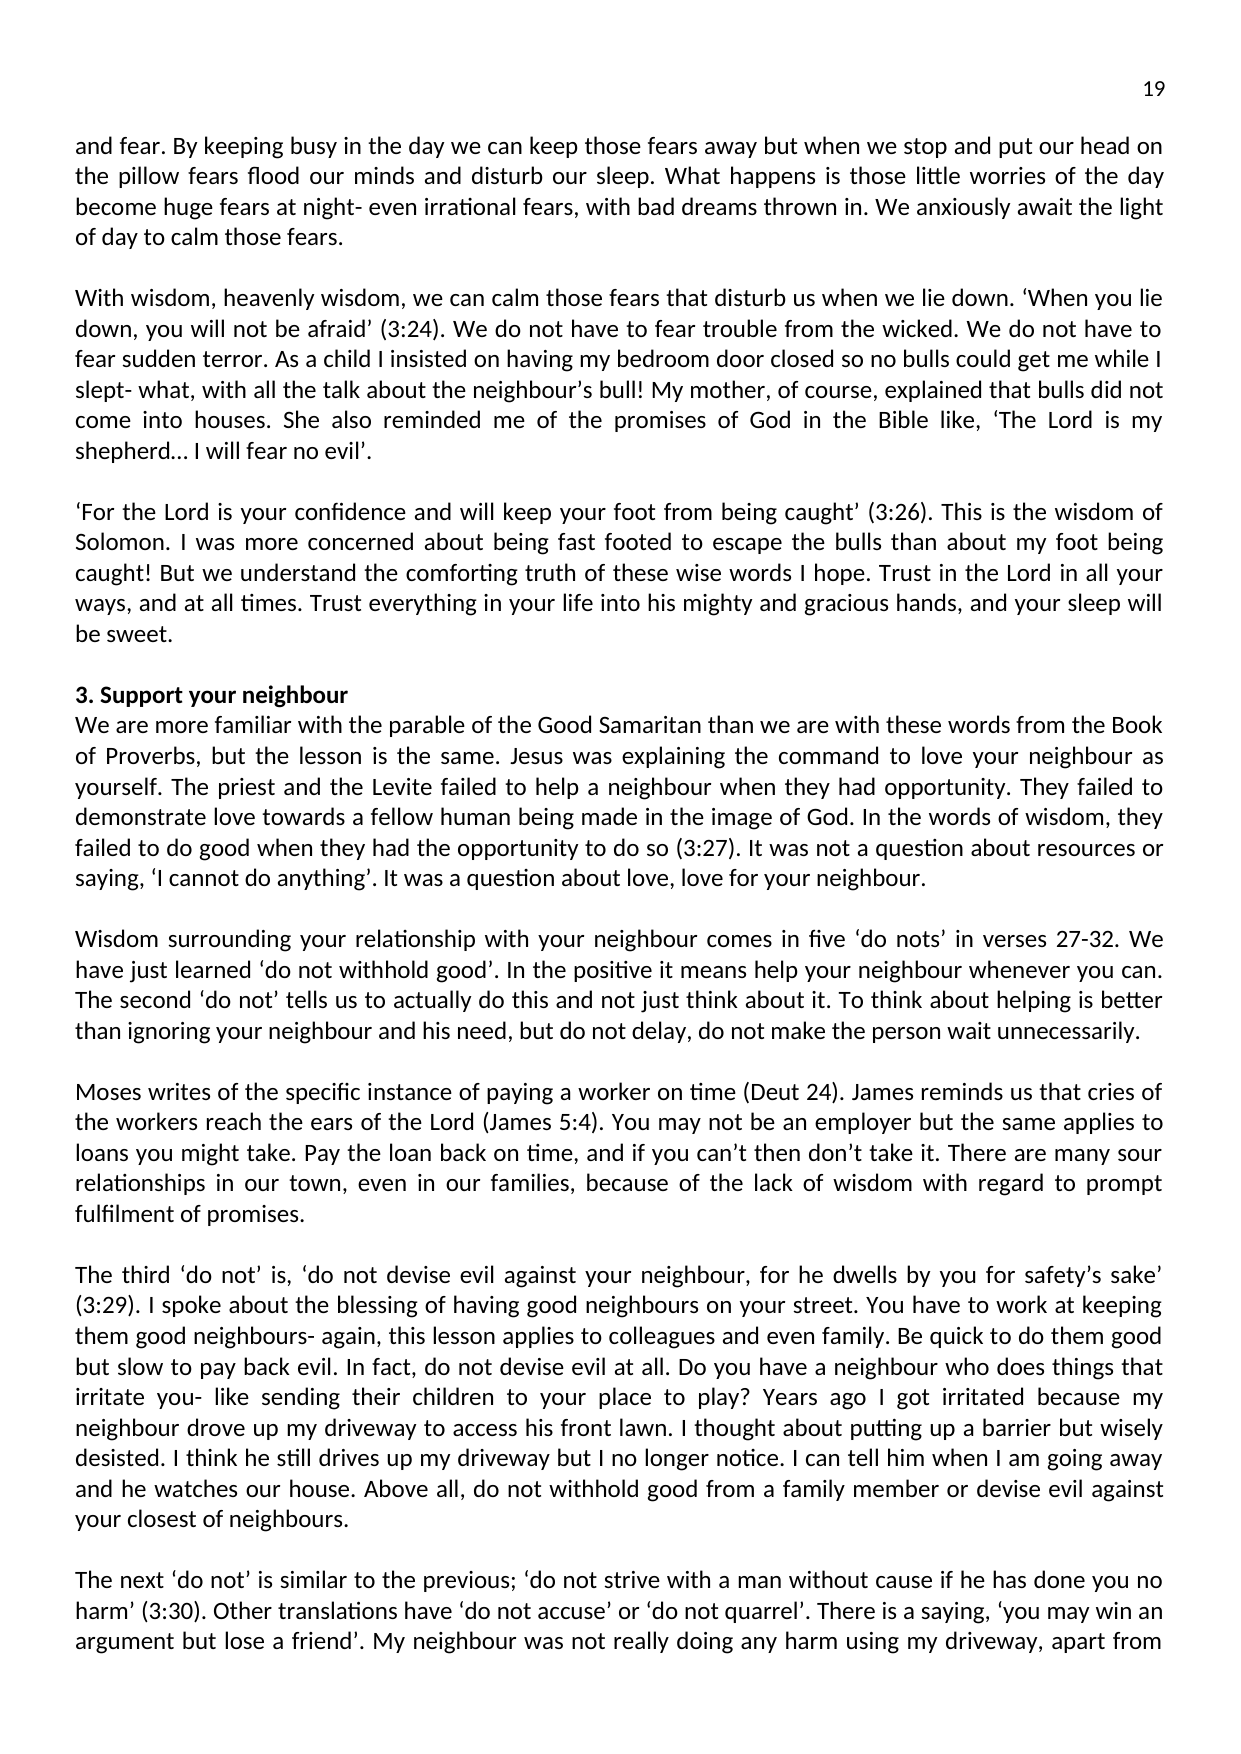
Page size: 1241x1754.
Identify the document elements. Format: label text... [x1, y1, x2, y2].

text 3. Support your neighbour [75, 679, 1165, 710]
text The third ‘do not’ is, ‘do not devise evil against your neighbour, for he dwells by you for safety’s sake’ (3:29). I spoke about the blessing of having good neighbours on your street. You have to work at keeping them good neighbours- again, this lesson applies to colleagues and even family. Be quick to do them good but slow to pay back evil. In fact, do not devise evil at all. Do you have a neighbour who does things that irritate you- like sending their children to your place to play? Years ago I got irritated because my neighbour drove up my driveway to access his front lawn. I thought about putting up a barrier but wisely desisted. I think he still drives up my driveway but I no longer notice. I can tell him when I am going away and he watches our house. Above all, do not withhold good from a family member or devise evil against your closest of neighbours. [75, 1259, 1165, 1534]
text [75, 130, 1165, 252]
text With wisdom, heavenly wisdom, we can calm those fears that disturb us when we lie down. ‘When you lie down, you will not be afraid’ (3:24). We do not have to fear trouble from the wicked. We do not have to fear sudden terror. As a child I insisted on having my bedroom door closed so no bulls could get me while I slept- what, with all the talk about the neighbour’s bull! My mother, of course, explained that bulls did not come into houses. She also reminded me of the promises of God in the Bible like, ‘The Lord is my shepherd… I will fear no evil’. [75, 282, 1165, 466]
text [75, 1564, 1165, 1656]
text Wisdom surrounding your relationship with your neighbour comes in five ‘do nots’ in verses 27-32. We have just learned ‘do not withhold good’. In the positive it means help your neighbour whenever you can. The second ‘do not’ tells us to actually do this and not just think about it. To think about helping is better than ignoring your neighbour and his need, but do not delay, do not make the person wait unnecessarily. [75, 923, 1165, 1045]
text Moses writes of the specific instance of paying a worker on time (Deut 24). James reminds us that cries of the workers reach the ears of the Lord (James 5:4). You may not be an employer but the same applies to loans you might take. Pay the loan back on time, and if you can’t then don’t take it. There are many sour relationships in our town, even in our families, because of the lack of wisdom with regard to prompt fulfilment of promises. [75, 1076, 1165, 1228]
text ‘For the Lord is your confidence and will keep your foot from being caught’ (3:26). This is the wisdom of Solomon. I was more concerned about being fast footed to escape the bulls than about my foot being caught! But we understand the comforting truth of these wise words I hope. Trust in the Lord in all your ways, and at all times. Trust everything in your life into his mighty and gracious hands, and your sleep will be sweet. [75, 496, 1165, 649]
text We are more familiar with the parable of the Good Samaritan than we are with these words from the Book of Proverbs, but the lesson is the same. Jesus was explaining the command to love your neighbour as yourself. The priest and the Levite failed to help a neighbour when they had opportunity. They failed to demonstrate love towards a fellow human being made in the image of God. In the words of wisdom, they failed to do good when they had the opportunity to do so (3:27). It was not a question about resources or saying, ‘I cannot do anything’. It was a question about love, love for your neighbour. [75, 710, 1165, 893]
